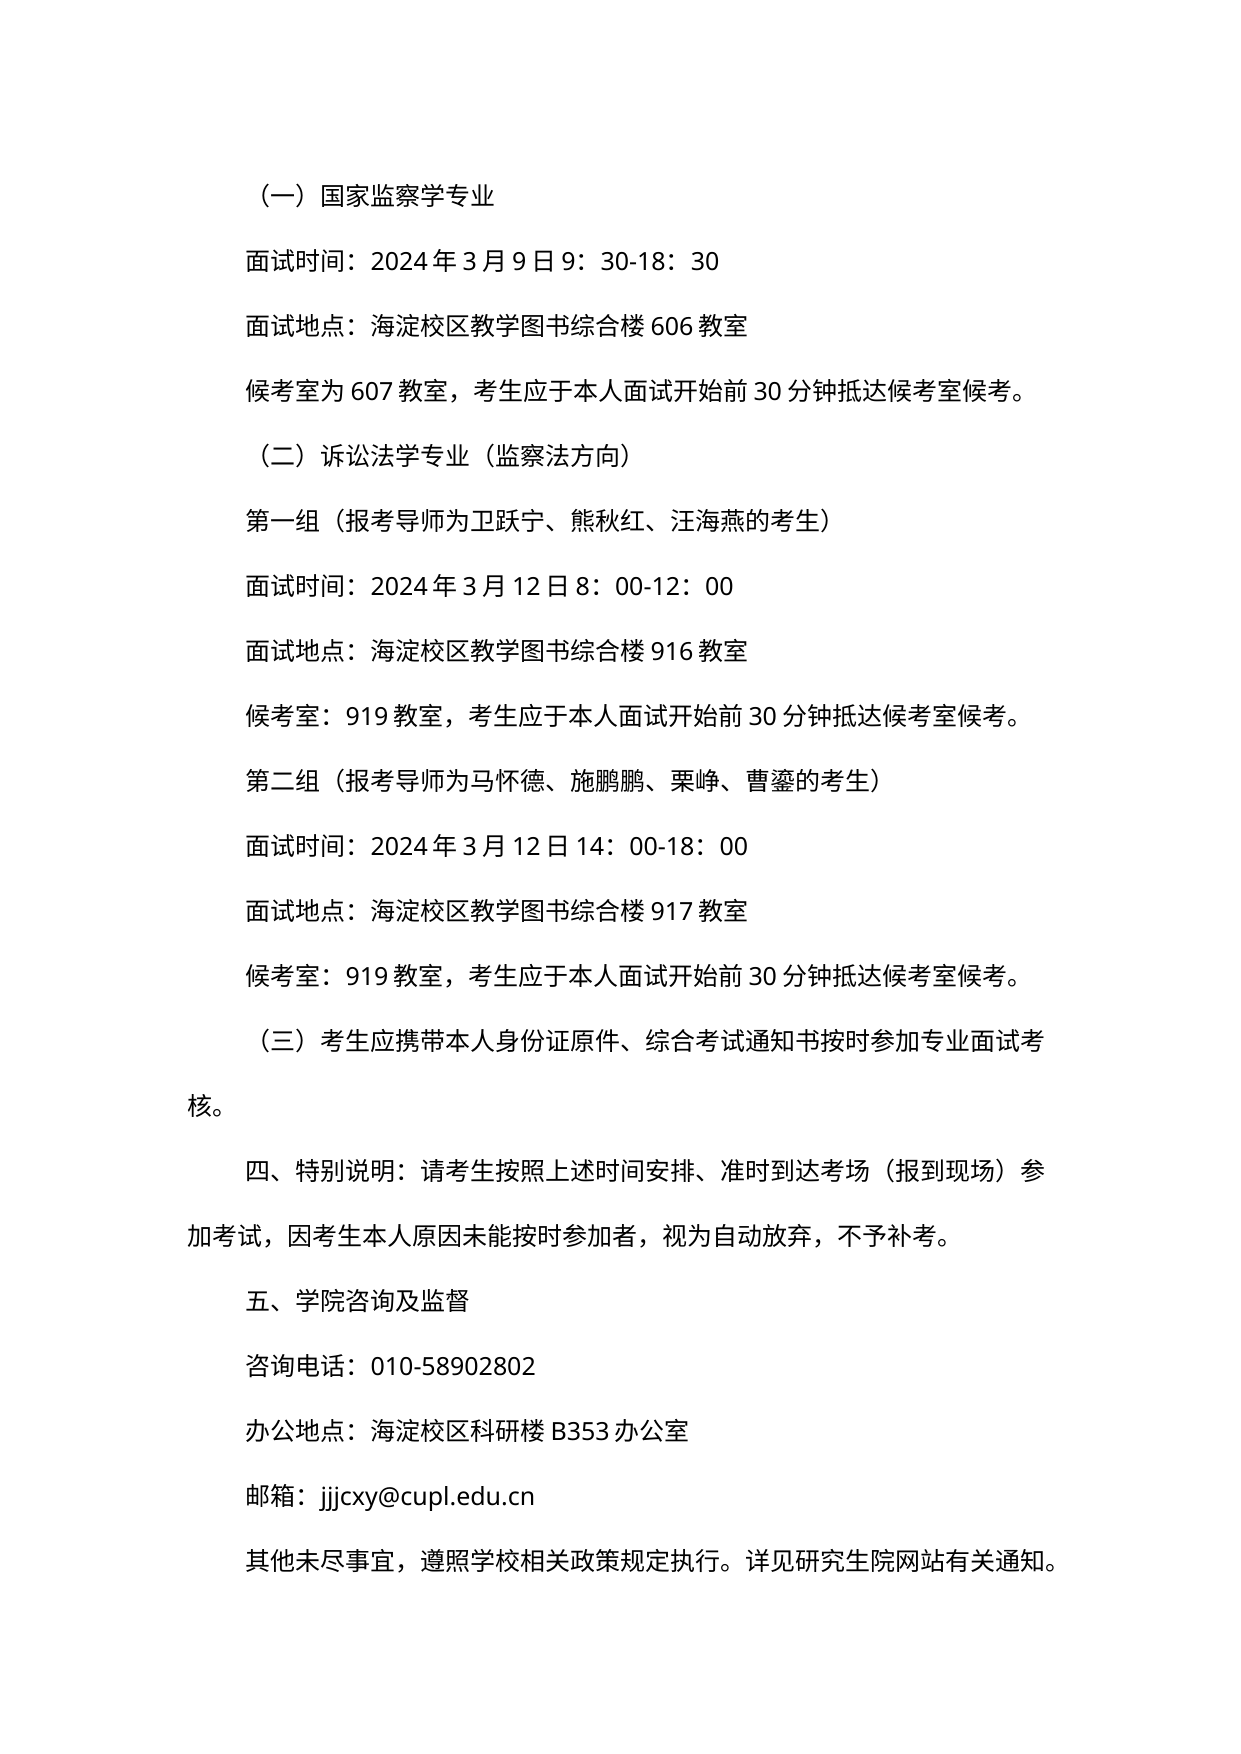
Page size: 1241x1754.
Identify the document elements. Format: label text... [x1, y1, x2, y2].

text 面试地点：海淀校区教学图书综合楼917教室 [187, 877, 1053, 942]
text （一）国家监察学专业 [187, 162, 1053, 227]
text 第一组（报考导师为卫跃宁、熊秋红、汪海燕的考生） [187, 487, 1053, 552]
text 候考室：919教室，考生应于本人面试开始前30分钟抵达候考室候考。 [187, 942, 1053, 1007]
text （三）考生应携带本人身份证原件、综合考试通知书按时参加专业面试考核。 [187, 1007, 1053, 1137]
text 邮箱：jjjcxy@cupl.edu.cn [187, 1462, 1053, 1527]
text 办公地点：海淀校区科研楼B353办公室 [187, 1397, 1053, 1462]
text 候考室：919教室，考生应于本人面试开始前30分钟抵达候考室候考。 [187, 682, 1053, 747]
text 四、特别说明：请考生按照上述时间安排、准时到达考场（报到现场）参加考试，因考生本人原因未能按时参加者，视为自动放弃，不予补考。 [187, 1137, 1053, 1267]
text 咨询电话：010-58902802 [187, 1332, 1053, 1397]
text 面试时间：2024年3月9日9：30-18：30 [187, 227, 1053, 292]
text 五、学院咨询及监督 [187, 1267, 1053, 1332]
text 面试时间：2024年3月12日8：00-12：00 [187, 552, 1053, 617]
text 第二组（报考导师为马怀德、施鹏鹏、栗峥、曹鎏的考生） [187, 747, 1053, 812]
text 面试地点：海淀校区教学图书综合楼916教室 [187, 617, 1053, 682]
text 其他未尽事宜，遵照学校相关政策规定执行。详见研究生院网站有关通知。 [187, 1527, 1053, 1592]
text 面试时间：2024年3月12日14：00-18：00 [187, 812, 1053, 877]
text 面试地点：海淀校区教学图书综合楼606教室 [187, 292, 1053, 357]
text （二）诉讼法学专业（监察法方向） [187, 422, 1053, 487]
text 候考室为607教室，考生应于本人面试开始前30分钟抵达候考室候考。 [187, 357, 1053, 422]
